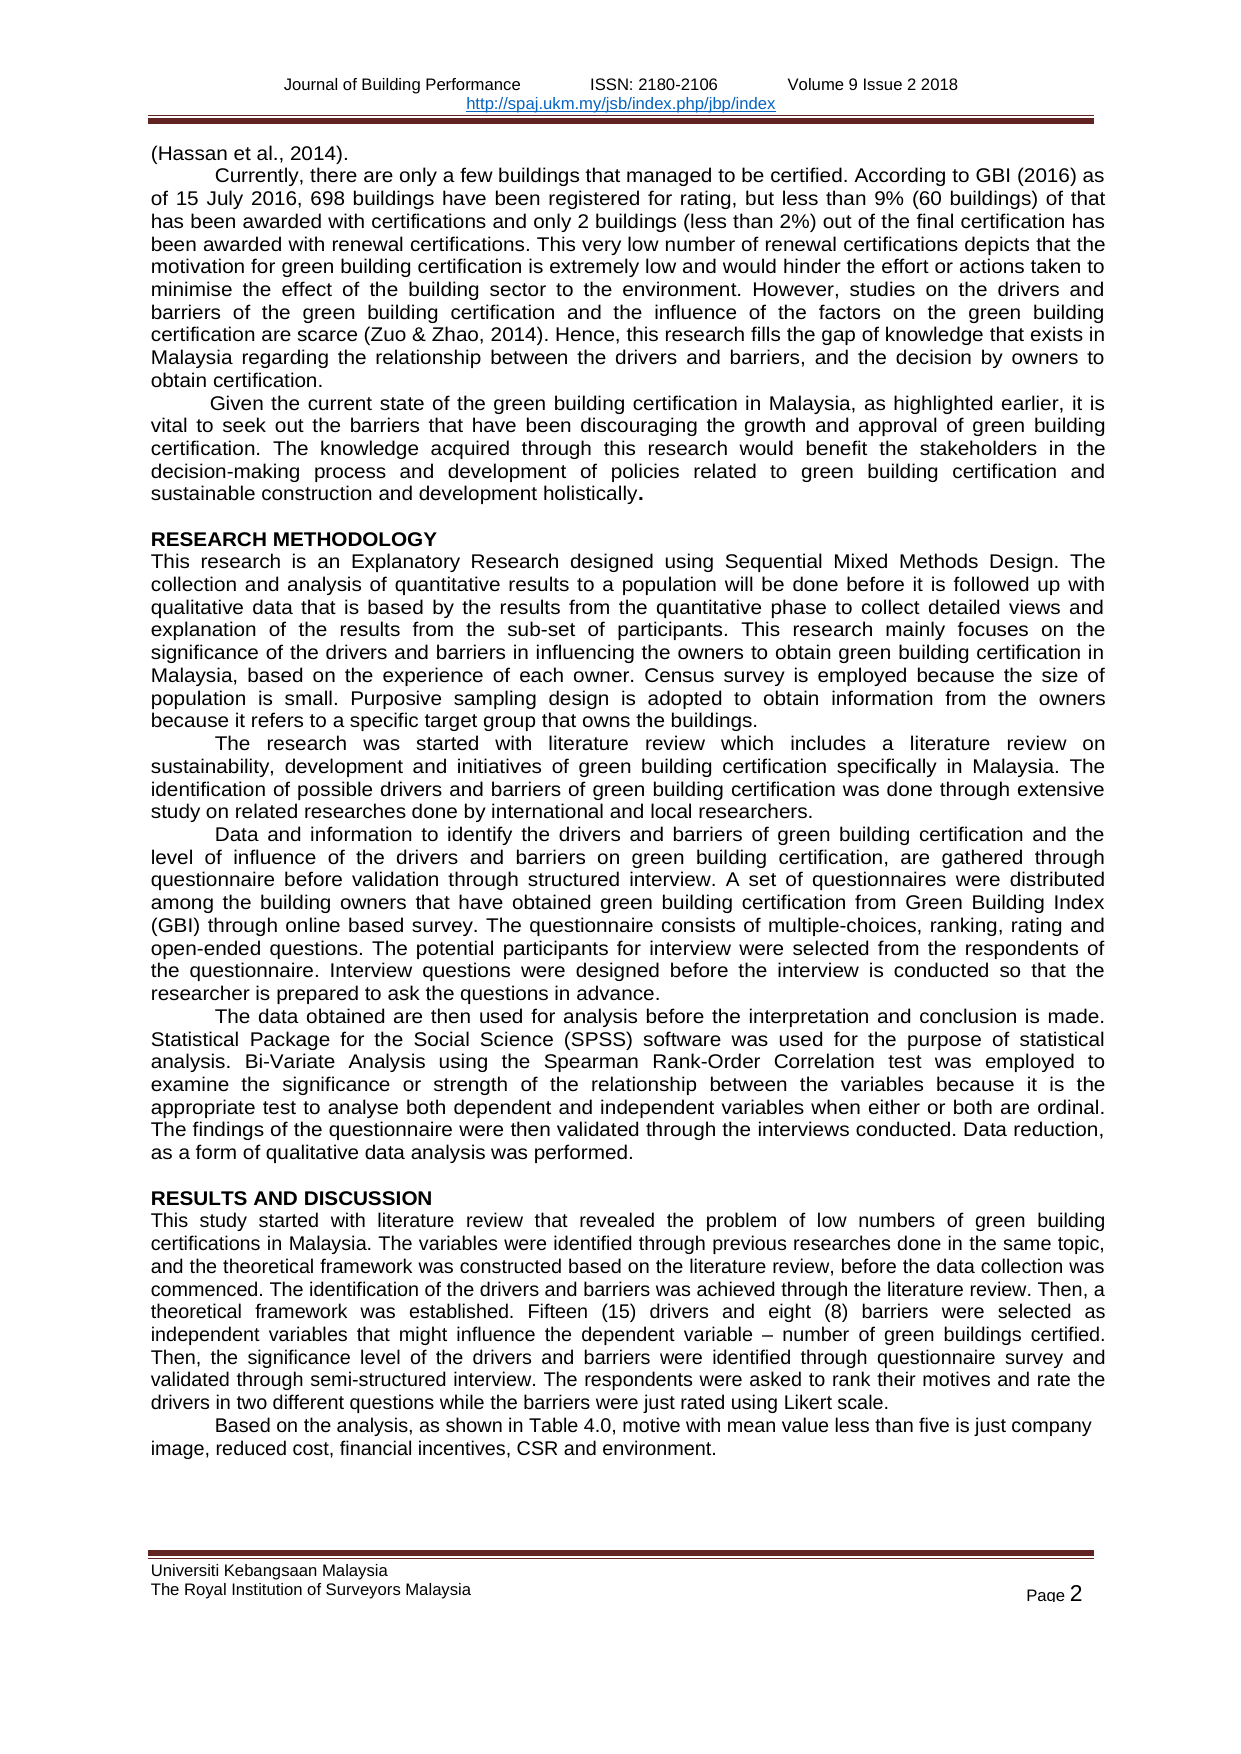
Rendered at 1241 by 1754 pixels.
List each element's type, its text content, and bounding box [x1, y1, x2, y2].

subtitle This study started with literature review that revealed the problem of low numbers of green building certifications in Malaysia. The variables were identified through previous researches done in the same topic, and the theoretical framework was constructed based on the literature review, before the data collection was commenced. The identification of the drivers and barriers was achieved through the literature review. Then, a theoretical framework was established. Fifteen (15) drivers and eight (8) barriers were selected as independent variables that might influence the dependent variable – number of green buildings certified. Then, the significance level of the drivers and barriers were identified through questionnaire survey and validated through semi-structured interview. The respondents were asked to rank their motives and rate the drivers in two different questions while the barriers were just rated using Likert scale. [151, 1209, 1107, 1414]
subtitle The data obtained are then used for analysis before the interpretation and conclusion is made. Statistical Package for the Social Science (SPSS) software was used for the purpose of statistical analysis. Bi-Variate Analysis using the Spearman Rank-Order Correlation test was employed to examine the significance or strength of the relationship between the variables because it is the appropriate test to analyse both dependent and independent variables when either or both are ordinal. The findings of the questionnaire were then validated through the interviews conducted. Data reduction, as a form of qualitative data analysis was performed. [151, 1005, 1107, 1164]
subtitle This research is an Explanatory Research designed using Sequential Mixed Methods Design. The collection and analysis of quantitative results to a population will be done before it is followed up with qualitative data that is based by the results from the quantitative phase to collect detailed views and explanation of the results from the sub-set of participants. This research mainly focuses on the significance of the drivers and barriers in influencing the owners to obtain green building certification in Malaysia, based on the experience of each owner. Census survey is employed because the size of population is small. Purposive sampling design is adopted to obtain information from the owners because it refers to a specific target group that owns the buildings. [151, 550, 1107, 732]
subtitle Currently, there are only a few buildings that managed to be certified. According to GBI (2016) as of 15 July 2016, 698 buildings have been registered for rating, but less than 9% (60 buildings) of that has been awarded with certifications and only 2 buildings (less than 2%) out of the final certification has been awarded with renewal certifications. This very low number of renewal certifications depicts that the motivation for green building certification is extremely low and would hinder the effort or actions taken to minimise the effect of the building sector to the environment. However, studies on the drivers and barriers of the green building certification and the influence of the factors on the green building certification are scarce (Zuo & Zhao, 2014). Hence, this research fills the gap of knowledge that exists in Malaysia regarding the relationship between the drivers and barriers, and the decision by owners to obtain certification. [151, 164, 1107, 391]
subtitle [151, 142, 1107, 164]
subtitle Data and information to identify the drivers and barriers of green building certification and the level of influence of the drivers and barriers on green building certification, are gathered through questionnaire before validation through structured interview. A set of questionnaires were distributed among the building owners that have obtained green building certification from Green Building Index (GBI) through online based survey. The questionnaire consists of multiple-choices, ranking, rating and open-ended questions. The potential participants for interview were selected from the respondents of the questionnaire. Interview questions were designed before the interview is conducted so that the researcher is prepared to ask the questions in advance. [151, 823, 1107, 1004]
subtitle Based on the analysis, as shown in Table 4.0, motive with mean value less than five is just company image, reduced cost, financial incentives, CSR and environment. [151, 1414, 1107, 1459]
subtitle RESULTS AND DISCUSSION [151, 1186, 1107, 1209]
subtitle Given the current state of the green building certification in Malaysia, as highlighted earlier, it is vital to seek out the barriers that have been discouraging the growth and approval of green building certification. The knowledge acquired through this research would benefit the stakeholders in the decision-making process and development of policies related to green building certification and sustainable construction and development holistically. [151, 391, 1107, 505]
subtitle RESEARCH METHODOLOGY [151, 527, 1107, 550]
subtitle The research was started with literature review which includes a literature review on sustainability, development and initiatives of green building certification specifically in Malaysia. The identification of possible drivers and barriers of green building certification was done through extensive study on related researches done by international and local researchers. [151, 732, 1107, 823]
